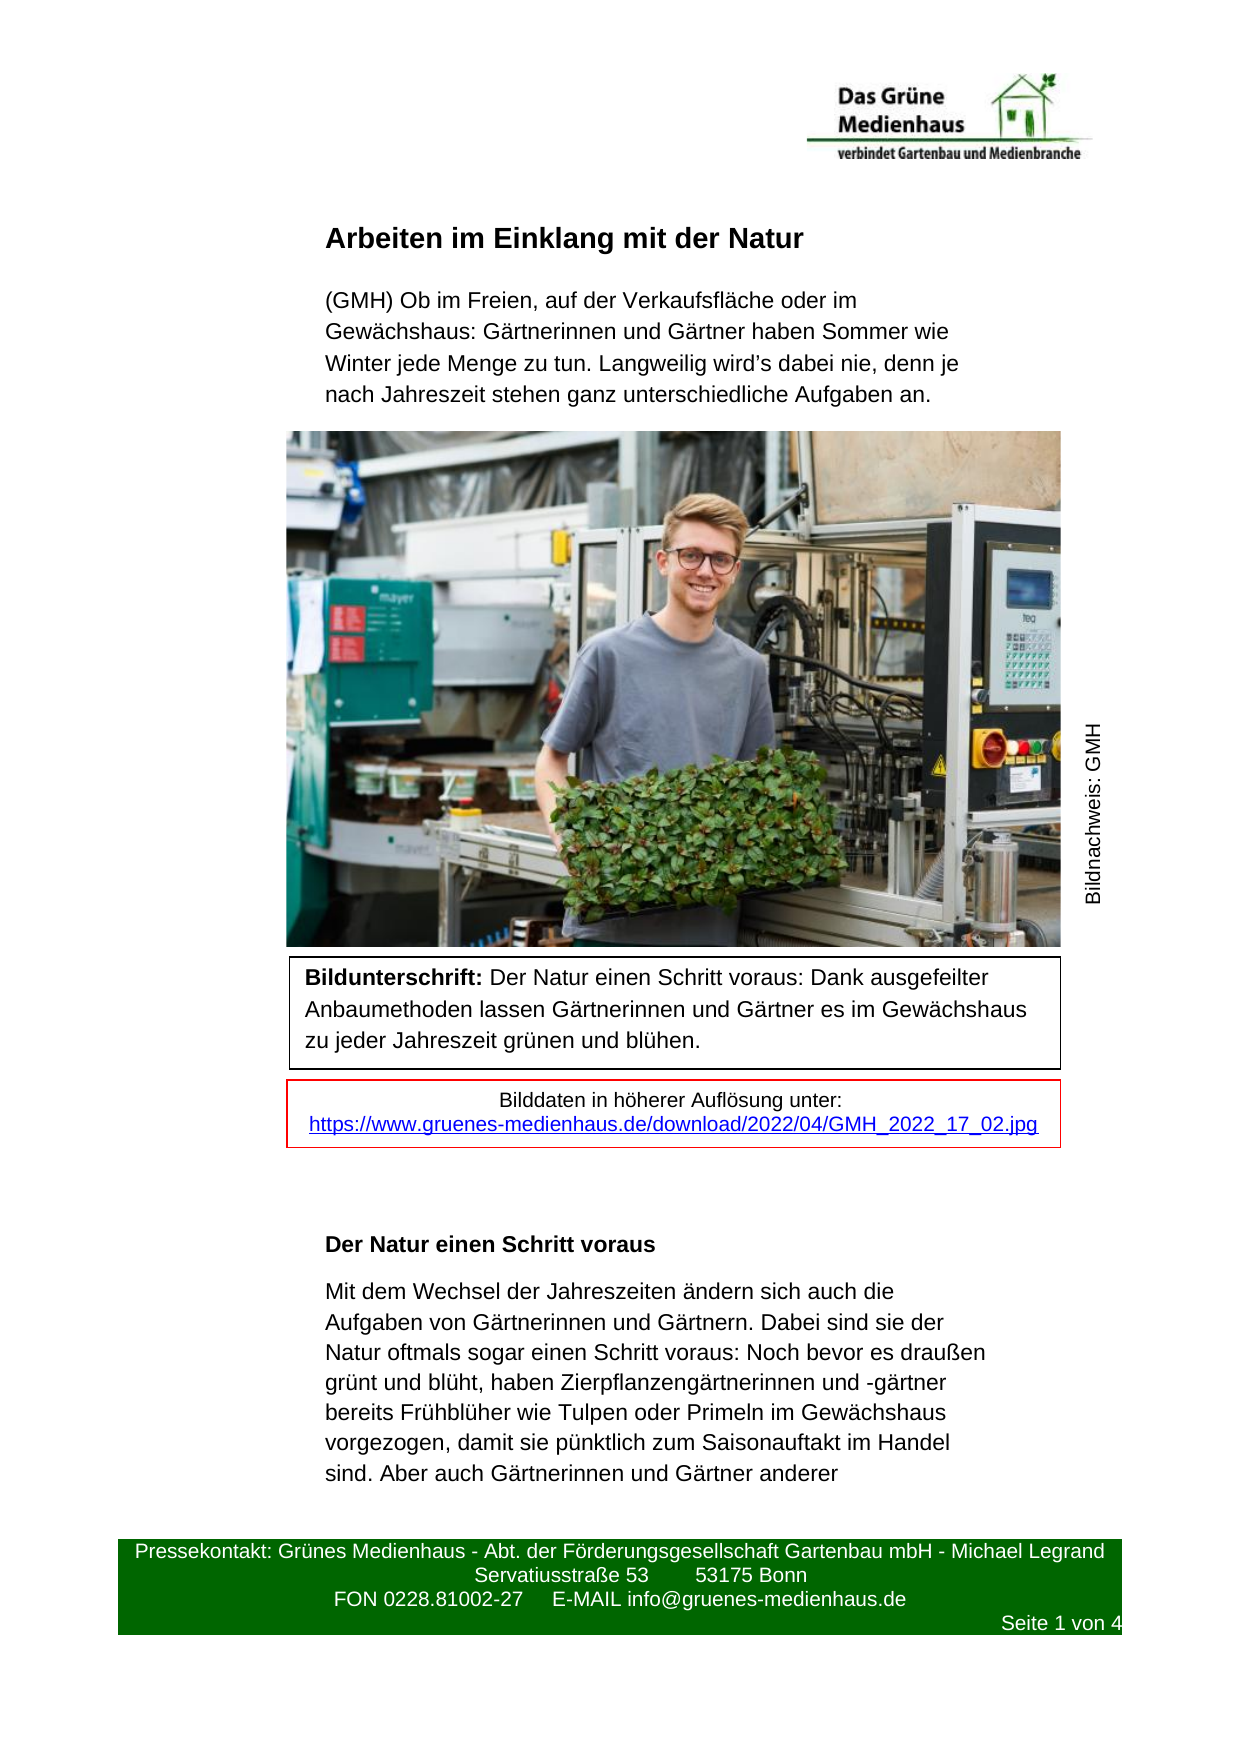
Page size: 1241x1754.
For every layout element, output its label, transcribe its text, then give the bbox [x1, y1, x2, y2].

text Der Natur einen Schritt voraus [325, 1231, 989, 1258]
picture [806, 73, 1093, 159]
text Arbeiten im Einklang mit der Natur [325, 222, 1004, 255]
text (GMH) Ob im Freien, auf der Verkaufsfläche oder im Gewächshaus: Gärtnerinnen und Gärtner haben Sommer wie Winter jede Menge zu tun. Langweilig wird’s dabei nie, denn je nach Jahreszeit stehen ganz unterschiedliche Aufgaben an. [325, 287, 1004, 408]
picture [286, 431, 1061, 947]
